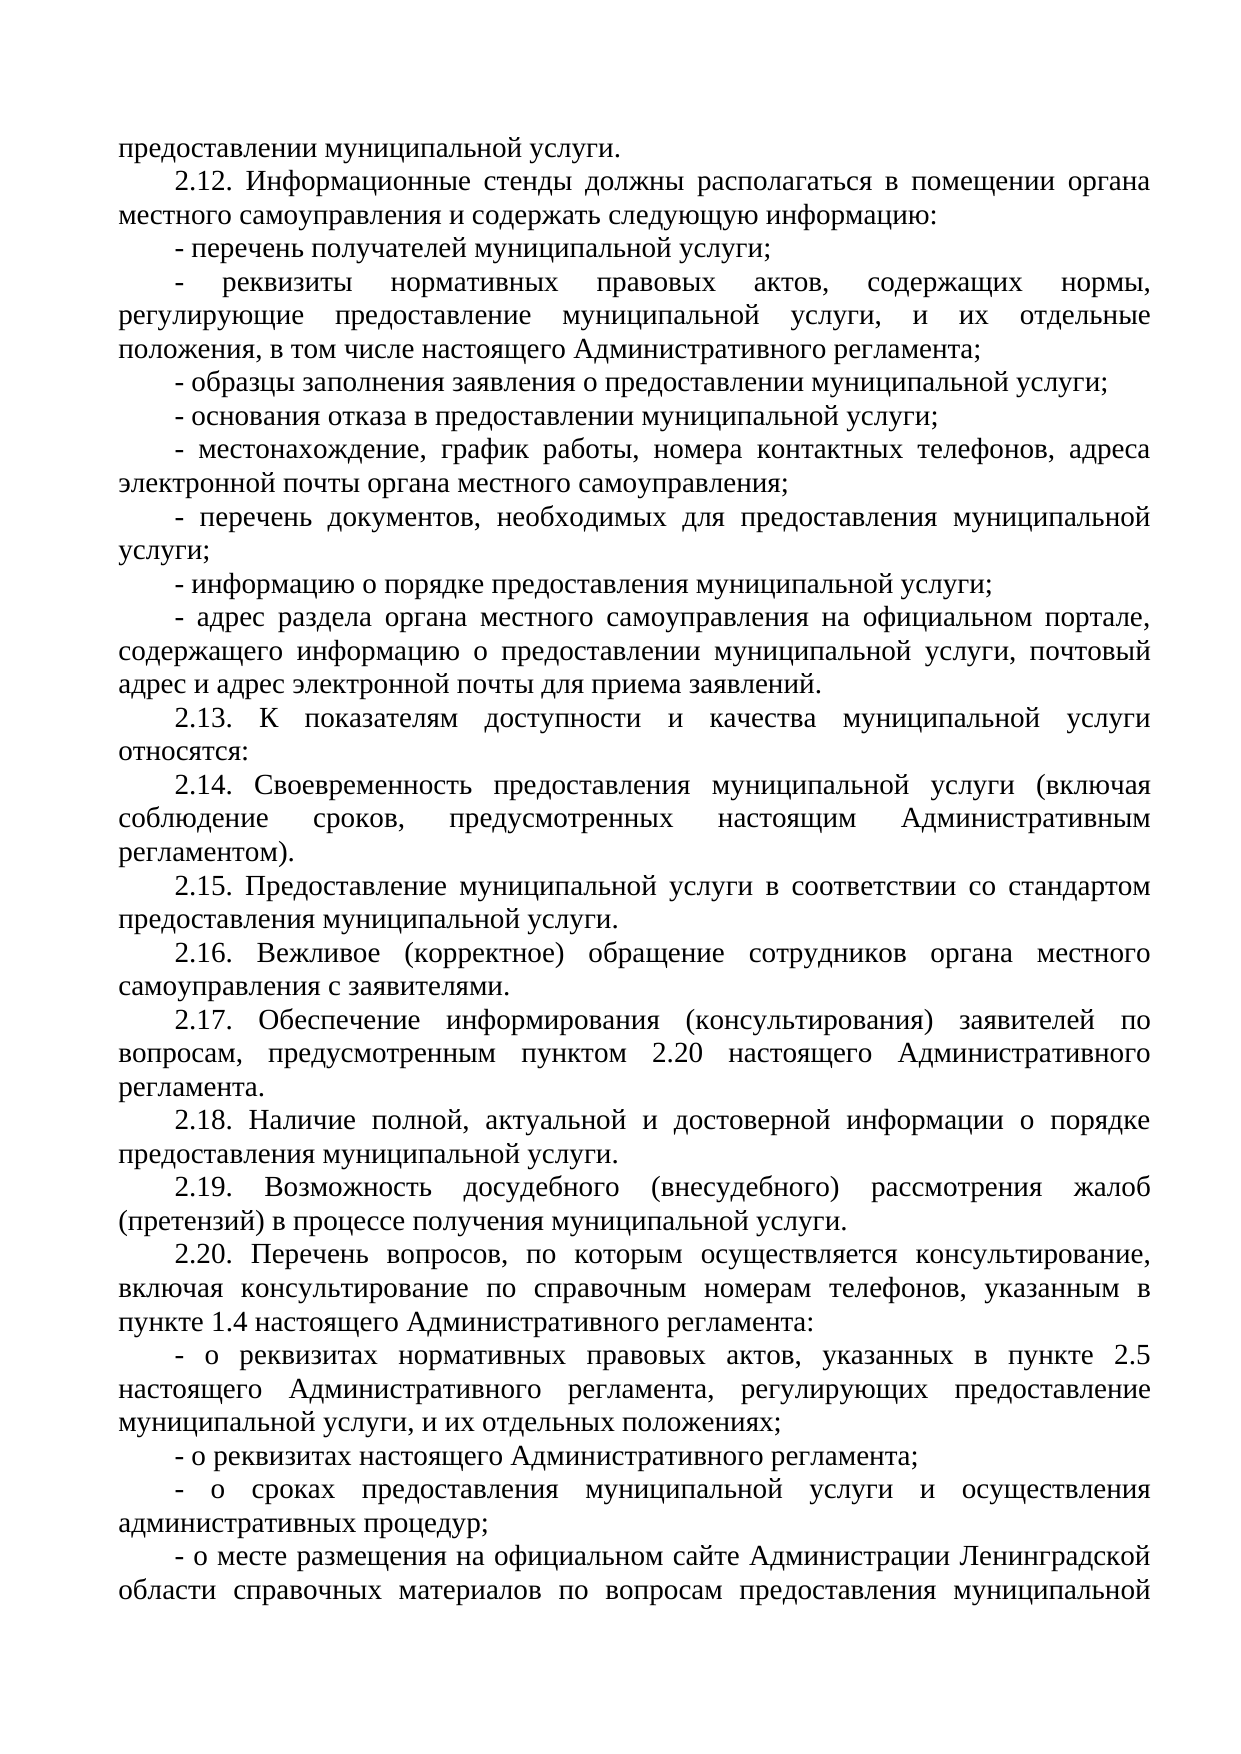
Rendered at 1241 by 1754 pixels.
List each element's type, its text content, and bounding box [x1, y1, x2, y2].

text - о сроках предоставления муниципальной услуги и осуществления административных процедур; [118, 1471, 1152, 1538]
text - информацию о порядке предоставления муниципальной услуги; [118, 566, 1152, 599]
text - образцы заполнения заявления о предоставлении муниципальной услуги; [118, 364, 1152, 398]
text 2.18. Наличие полной, актуальной и достоверной информации о порядке предоставления муниципальной услуги. [118, 1102, 1152, 1169]
text 2.12. Информационные стенды должны располагаться в помещении органа местного самоуправления и содержать следующую информацию: [118, 163, 1152, 230]
text - местонахождение, график работы, номера контактных телефонов, адреса электронной почты органа местного самоуправления; [118, 432, 1152, 499]
text - основания отказа в предоставлении муниципальной услуги; [118, 398, 1152, 432]
text - о реквизитах настоящего Административного регламента; [118, 1438, 1152, 1471]
text 2.15. Предоставление муниципальной услуги в соответствии со стандартом предоставления муниципальной услуги. [118, 868, 1152, 935]
text - перечень получателей муниципальной услуги; [118, 230, 1152, 264]
text - адрес раздела органа местного самоуправления на официальном портале, содержащего информацию о предоставлении муниципальной услуги, почтовый адрес и адрес электронной почты для приема заявлений. [118, 599, 1152, 700]
text 2.19. Возможность досудебного (внесудебного) рассмотрения жалоб (претензий) в процессе получения муниципальной услуги. [118, 1169, 1152, 1237]
text - о реквизитах нормативных правовых актов, указанных в пункте 2.5 настоящего Административного регламента, регулирующих предоставление муниципальной услуги, и их отдельных положениях; [118, 1337, 1152, 1438]
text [118, 1538, 1152, 1606]
text 2.13. К показателям доступности и качества муниципальной услуги относятся: [118, 700, 1152, 767]
text 2.14. Своевременность предоставления муниципальной услуги (включая соблюдение сроков, предусмотренных настоящим Административным регламентом). [118, 767, 1152, 868]
text - перечень документов, необходимых для предоставления муниципальной услуги; [118, 499, 1152, 566]
text - реквизиты нормативных правовых актов, содержащих нормы, регулирующие предоставление муниципальной услуги, и их отдельные положения, в том числе настоящего Административного регламента; [118, 264, 1152, 364]
text 2.20. Перечень вопросов, по которым осуществляется консультирование, включая консультирование по справочным номерам телефонов, указанным в пункте 1.4 настоящего Административного регламента: [118, 1237, 1152, 1337]
text 2.17. Обеспечение информирования (консультирования) заявителей по вопросам, предусмотренным пунктом 2.20 настоящего Административного регламента. [118, 1002, 1152, 1102]
text 2.16. Вежливое (корректное) обращение сотрудников органа местного самоуправления с заявителями. [118, 935, 1152, 1002]
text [118, 130, 1152, 163]
